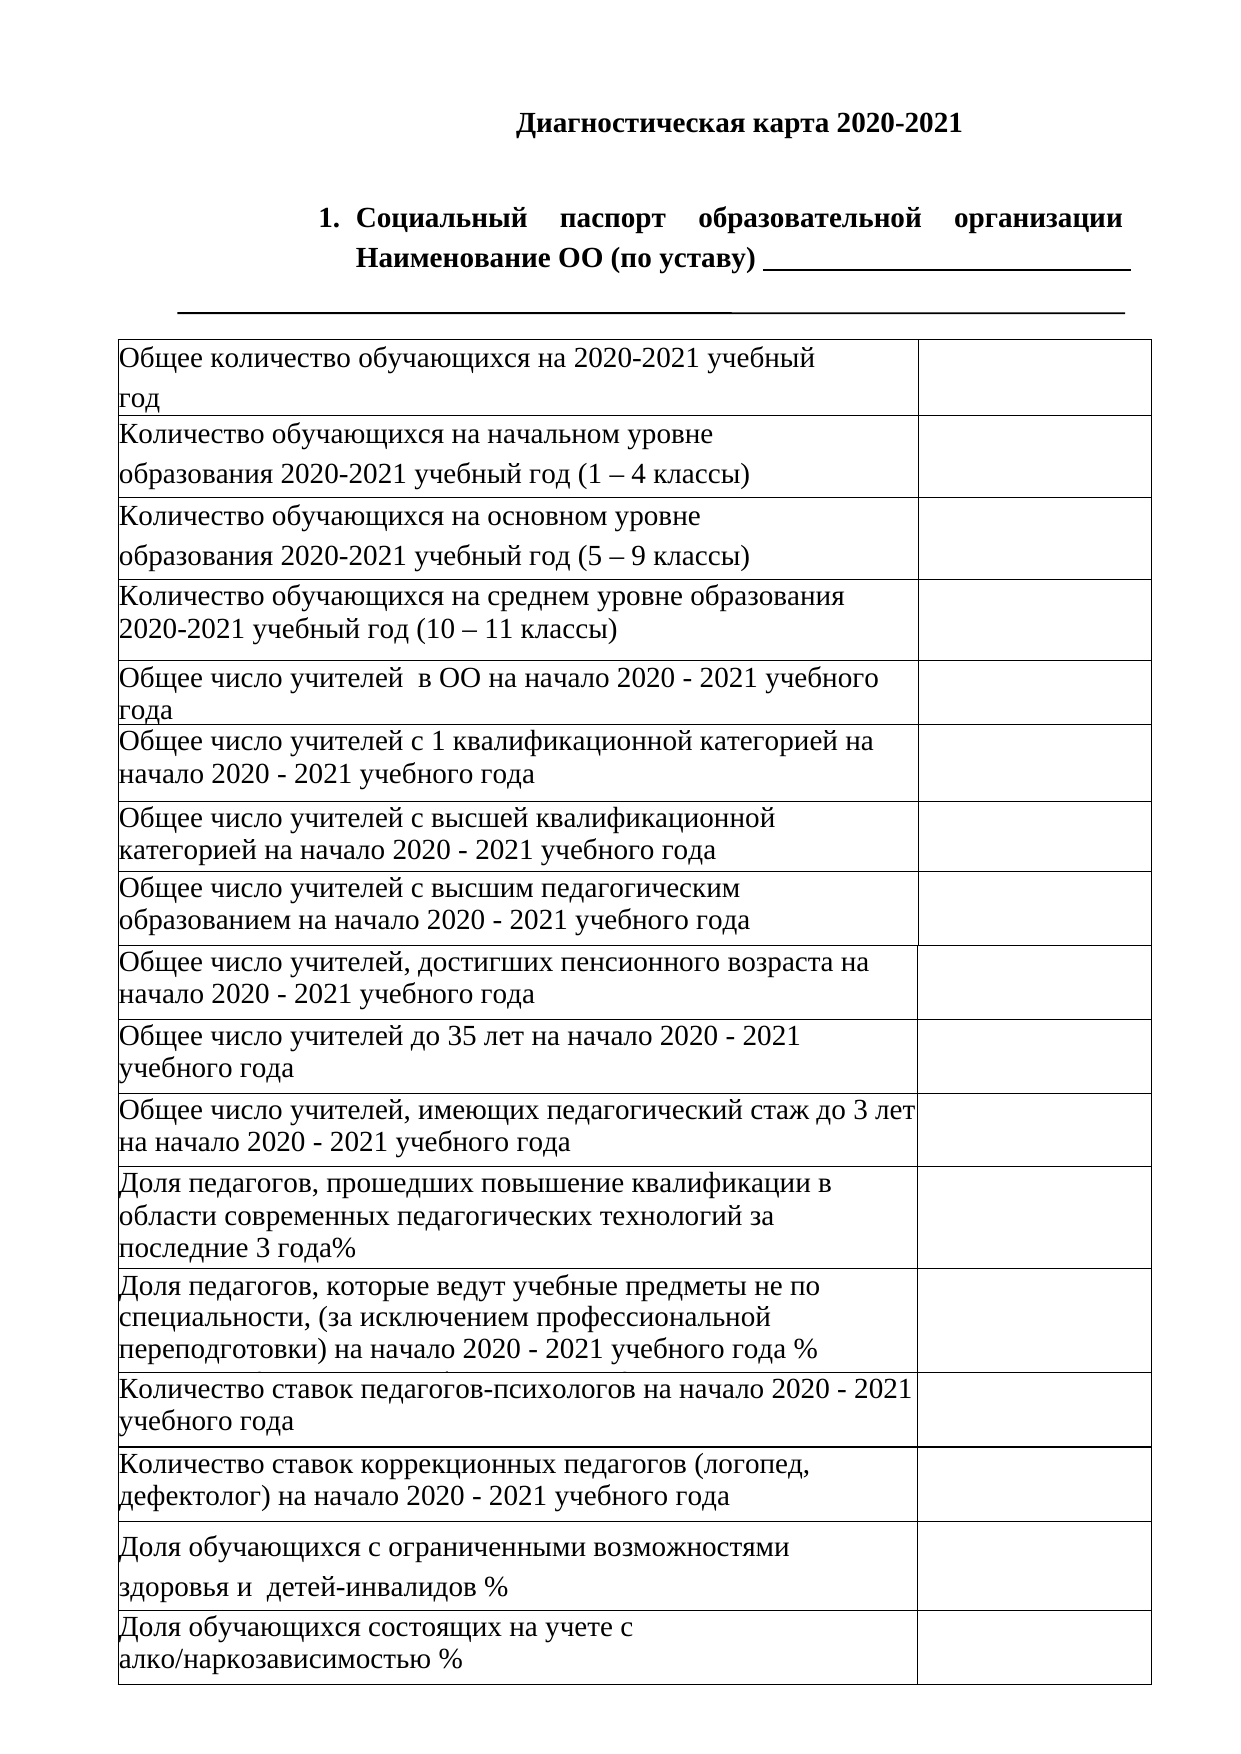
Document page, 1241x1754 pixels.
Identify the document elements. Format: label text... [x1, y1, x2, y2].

table_cell Общее число учителей, имеющих педагогический стаж до 3 лет на начало 2020 - 2021 учебного года [119, 1094, 917, 1166]
table_cell Количество ставок педагогов-психологов на начало 2020 - 2021 учебного года [119, 1373, 917, 1446]
table_cell [918, 1611, 1151, 1683]
table_cell [919, 498, 1151, 578]
table_cell [918, 1020, 1151, 1093]
table_cell Доля обучающихся состоящих на учете с алко/наркозависимостью % [119, 1611, 917, 1683]
table_cell [918, 1373, 1151, 1446]
table_cell Общее число учителей в ОО на начало 2020 - 2021 учебного года [119, 661, 918, 723]
table_cell Количество обучающихся на начальном уровне образования 2020-2021 учебный год (1 – 4 классы) [119, 416, 918, 497]
table_cell Доля педагогов, которые ведут учебные предметы не по специальности, (за исключением профессиональной переподготовки) на начало 2020 - 2021 учебного года % (Впишите долю в % от общего числа педагогов в школе) [119, 1269, 917, 1372]
list Социальный паспорт образовательной организации Наименование ОО (по уставу) [318, 200, 1123, 274]
table_cell [918, 1448, 1151, 1521]
table_cell [919, 802, 1151, 871]
table_cell Общее число учителей с высшим педагогическим образованием на начало 2020 - 2021 учебного года [119, 872, 918, 945]
table_cell Количество ставок коррекционных педагогов (логопед, дефектолог) на начало 2020 - 2021 учебного года [119, 1448, 917, 1521]
table_cell [918, 1167, 1151, 1268]
table_cell [919, 580, 1151, 660]
table_cell Общее число учителей, достигших пенсионного возраста на начало 2020 - 2021 учебного года [119, 946, 917, 1019]
table_cell Общее число учителей с 1 квалификационной категорией на начало 2020 - 2021 учебного года [119, 725, 918, 801]
table_cell Доля педагогов, прошедших повышение квалификации в области современных педагогических технологий за последние 3 года% [119, 1167, 917, 1268]
table_header Общее количество обучающихся на 2020-2021 учебный год [119, 340, 918, 415]
table_header [919, 340, 1151, 415]
table_cell Общее число учителей до 35 лет на начало 2020 - 2021 учебного года [119, 1020, 917, 1093]
table_cell [919, 872, 1151, 945]
table_cell [918, 946, 1151, 1019]
table_cell Доля обучающихся с ограниченными возможностями здоровья и детей-инвалидов % [119, 1522, 917, 1610]
table_cell Общее число учителей с высшей квалификационной категорией на начало 2020 - 2021 учебного года [119, 802, 918, 871]
list Диагностическая карта 2020-2021 [356, 105, 1123, 139]
table_cell [919, 725, 1151, 801]
table_cell Количество обучающихся на среднем уровне образования 2020-2021 учебный год (10 – 11 классы) [119, 580, 918, 660]
table_cell Количество обучающихся на основном уровне образования 2020-2021 учебный год (5 – 9 классы) [119, 498, 918, 578]
table_cell [919, 416, 1151, 497]
table_cell [918, 1269, 1151, 1372]
table_cell [918, 1094, 1151, 1166]
table_cell [919, 661, 1151, 723]
table_cell [918, 1522, 1151, 1610]
